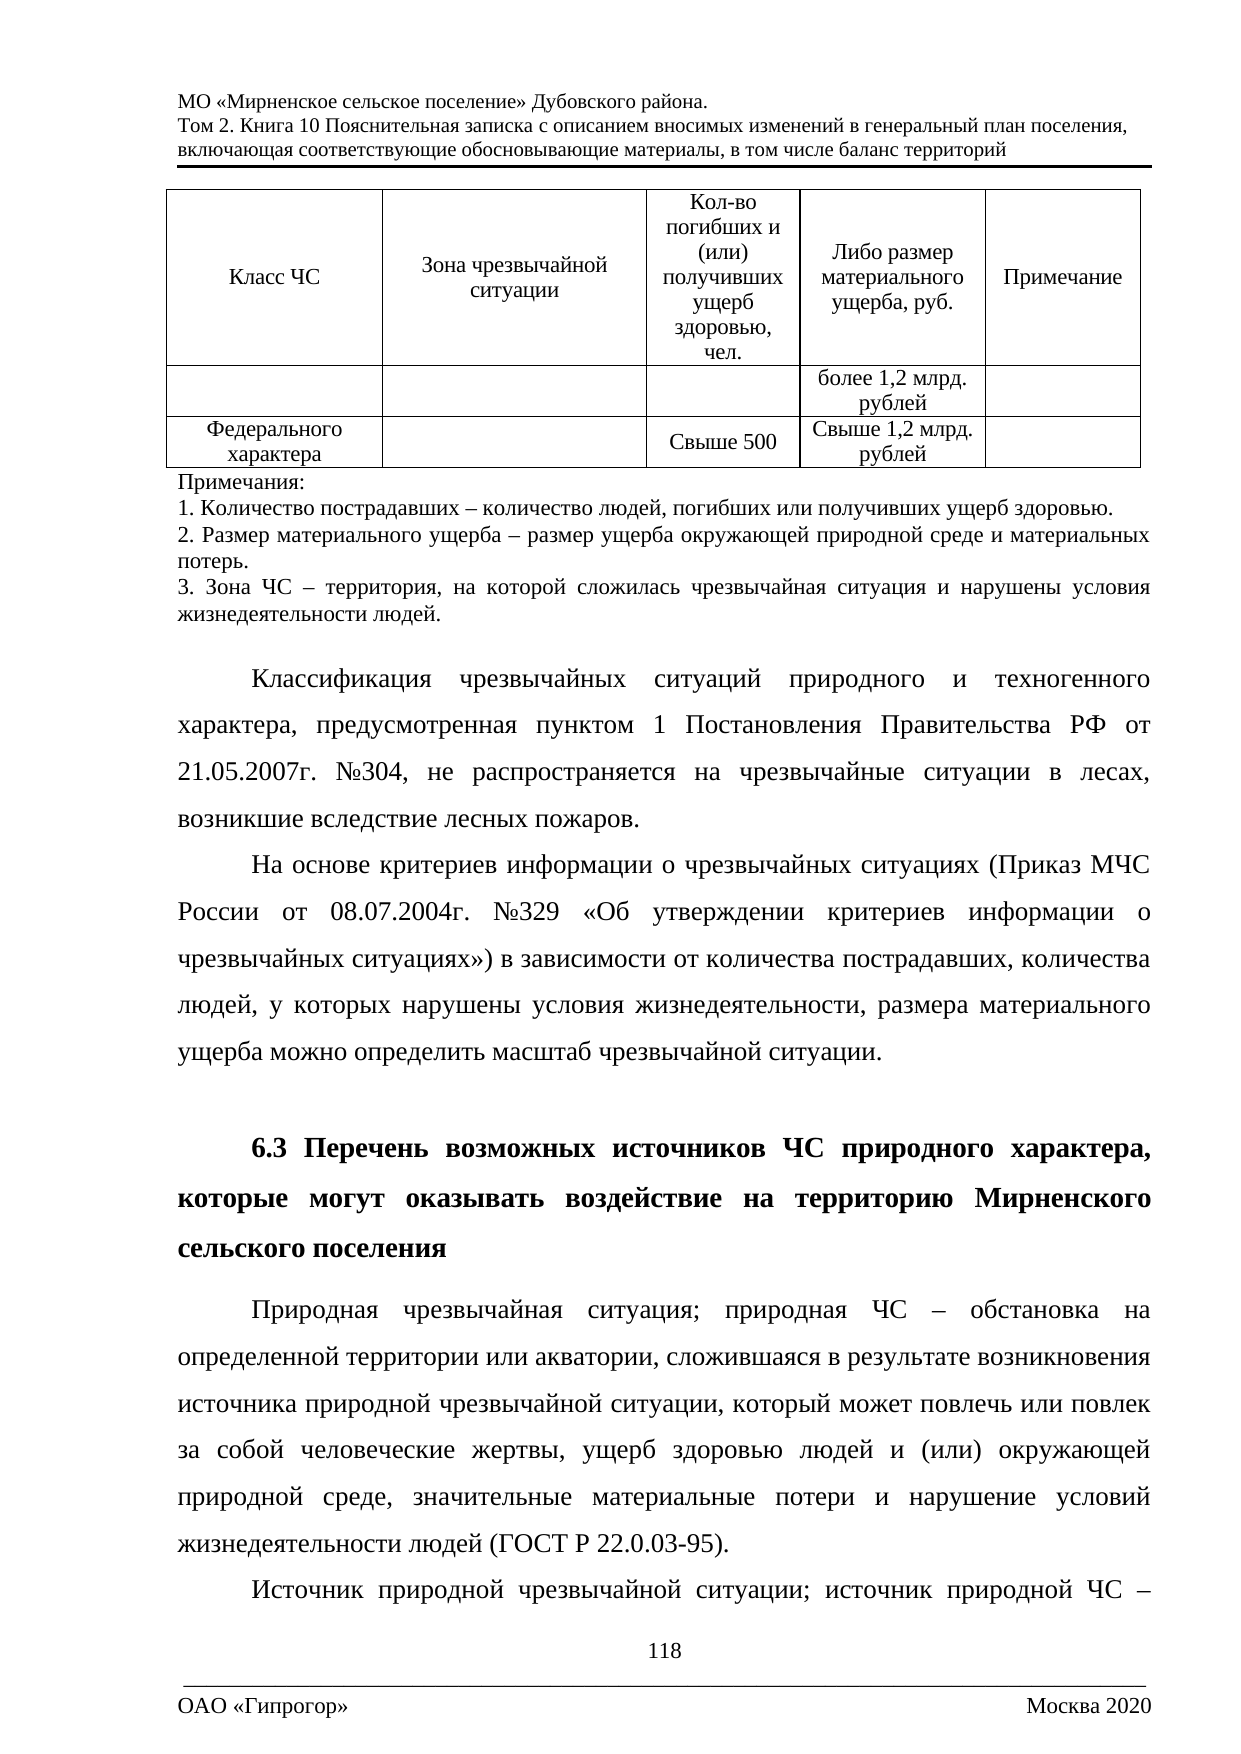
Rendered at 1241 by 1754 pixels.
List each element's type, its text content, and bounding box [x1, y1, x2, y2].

text 1. Количество пострадавших – количество людей, погибших или получивших ущерб здоровью. [177, 494, 1152, 521]
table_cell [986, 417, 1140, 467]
text На основе критериев информации о чрезвычайных ситуациях (Приказ МЧС России от 08.07.2004г. №329 «Об утверждении критериев информации о чрезвычайных ситуациях») в зависимости от количества пострадавших, количества людей, у которых нарушены условия жизнедеятельности, размера материального ущерба можно определить масштаб чрезвычайной ситуации. [177, 848, 1152, 1066]
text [177, 1573, 1152, 1604]
text Природная чрезвычайная ситуация; природная ЧС – обстановка на определенной территории или акватории, сложившаяся в результате возникновения источника природной чрезвычайной ситуации, который может повлечь или повлек за собой человеческие жертвы, ущерб здоровью людей и (или) окружающей природной среде, значительные материальные потери и нарушение условий жизнедеятельности людей (ГОСТ Р 22.0.03-95). [177, 1293, 1152, 1558]
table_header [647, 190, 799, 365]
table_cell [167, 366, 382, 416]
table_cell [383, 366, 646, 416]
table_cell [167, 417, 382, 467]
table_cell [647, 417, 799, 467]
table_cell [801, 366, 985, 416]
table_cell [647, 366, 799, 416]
text Классификация чрезвычайных ситуаций природного и техногенного характера, предусмотренная пунктом 1 Постановления Правительства РФ от 21.05.2007г. №304, не распространяется на чрезвычайные ситуации в лесах, возникшие вследствие лесных пожаров. [177, 662, 1152, 833]
text 2. Размер материального ущерба – размер ущерба окружающей природной среде и материальных потерь. [177, 521, 1152, 573]
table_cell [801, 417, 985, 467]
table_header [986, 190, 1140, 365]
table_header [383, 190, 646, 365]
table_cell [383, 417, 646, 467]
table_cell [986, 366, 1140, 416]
text 3. Зона ЧС – территория, на которой сложилась чрезвычайная ситуация и нарушены условия жизнедеятельности людей. [177, 573, 1152, 626]
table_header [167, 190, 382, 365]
text Примечания: [177, 468, 1152, 494]
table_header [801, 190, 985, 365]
text 6.3 Перечень возможных источников ЧС природного характера, которые могут оказывать воздействие на территорию Мирненского сельского поселения [177, 1130, 1152, 1264]
